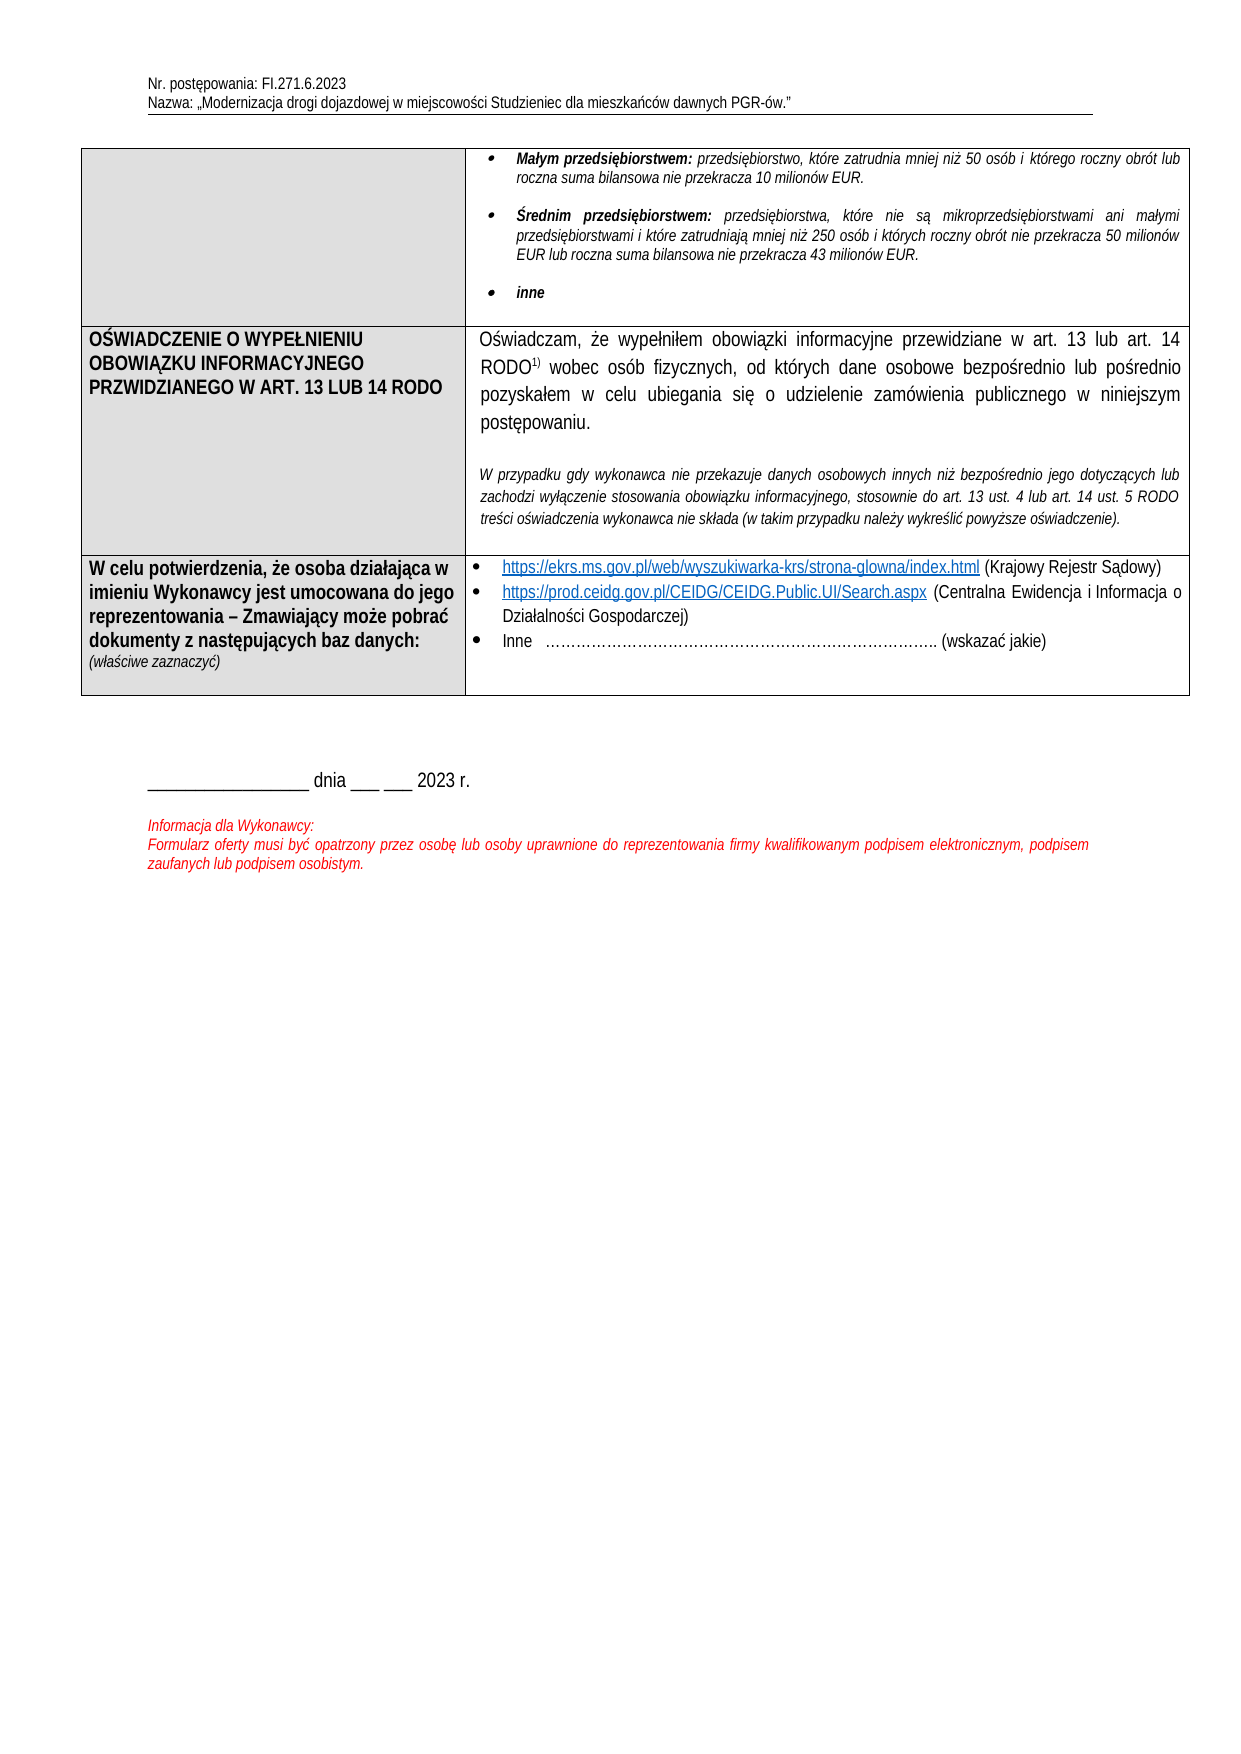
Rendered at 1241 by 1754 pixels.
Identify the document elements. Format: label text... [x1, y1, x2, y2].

table_cell Oświadczam, że wypełniłem obowiązki informacyjne przewidziane w art. 13 lub art. 14 RODO1) wobec osób fizycznych, od których dane osobowe bezpośrednio lub pośrednio pozyskałem w celu ubiegania się o udzielenie zamówienia publicznego w niniejszym postępowaniu. W przypadku gdy wykonawca nie przekazuje danych osobowych innych niż bezpośrednio jego dotyczących lub zachodzi wyłączenie stosowania obowiązku informacyjnego, stosownie do art. 13 ust. 4 lub art. 14 ust. 5 RODO treści oświadczenia wykonawca nie składa (w takim przypadku należy wykreślić powyższe oświadczenie). [466, 327, 1189, 555]
list Informacja dla Wykonawcy: [148, 816, 1093, 835]
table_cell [82, 149, 465, 326]
table_cell W celu potwierdzenia, że osoba działająca w imieniu Wykonawcy jest umocowana do jego reprezentowania – Zmawiający może pobrać dokumenty z następujących baz danych: (właściwe zaznaczyć) [82, 556, 465, 695]
list Formularz oferty musi być opatrzony przez osobę lub osoby uprawnione do reprezentowania firmy kwalifikowanym podpisem elektronicznym, podpisem zaufanych lub podpisem osobistym. [148, 835, 1093, 873]
table_cell OŚWIADCZENIE O WYPEŁNIENIU OBOWIĄZKU INFORMACYJNEGO PRZWIDZIANEGO W ART. 13 LUB 14 RODO [82, 327, 465, 555]
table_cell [466, 149, 1189, 326]
table_cell https://ekrs.ms.gov.pl/web/wyszukiwarka-krs/strona-glowna/index.html (Krajowy Rejestr Sądowy) https://prod.ceidg.gov.pl/CEIDG/CEIDG.Public.UI/Search.aspx (Centralna Ewidencja i Informacja o Działalności Gospodarczej) Inne ………………………………………………………………….. (wskazać jakie) [466, 556, 1189, 695]
list _________________ dnia ___ ___ 2023 r. [148, 768, 1093, 792]
